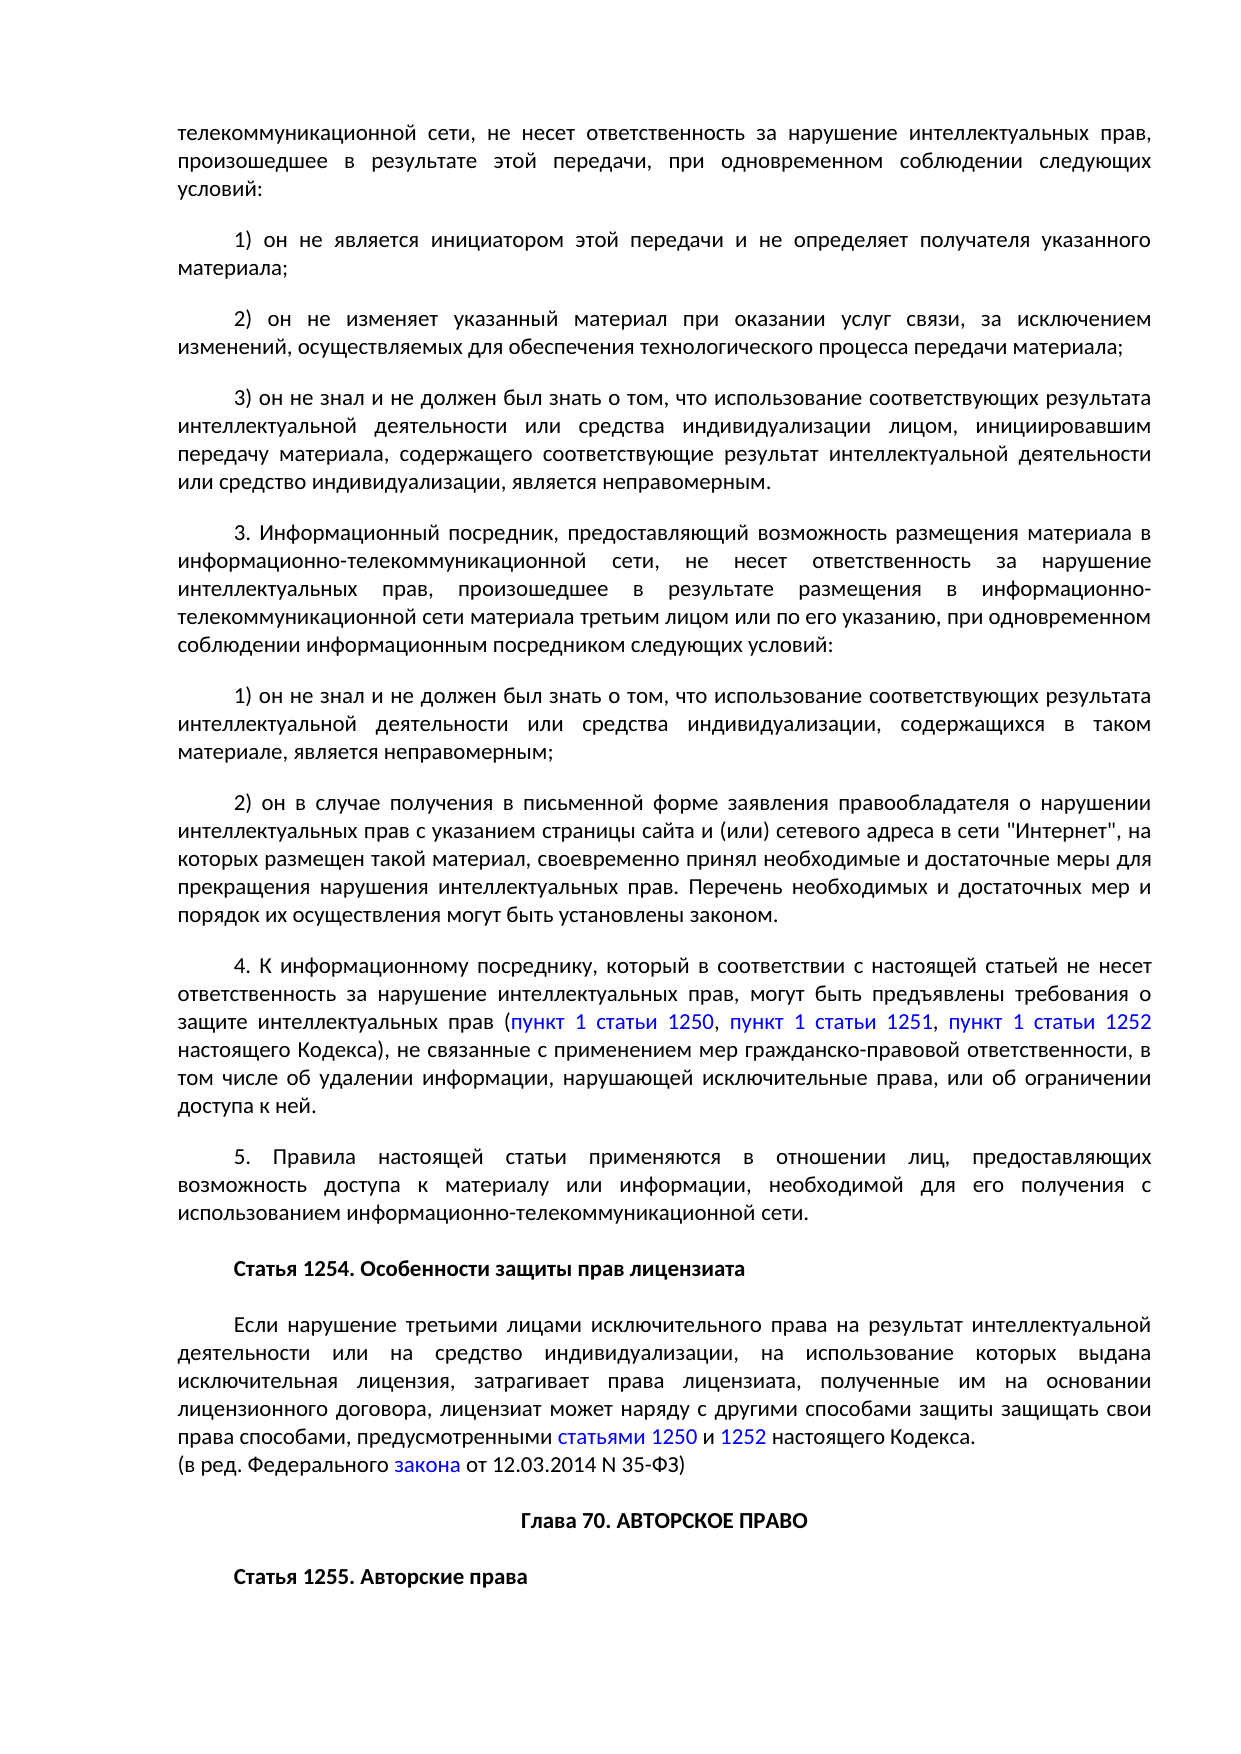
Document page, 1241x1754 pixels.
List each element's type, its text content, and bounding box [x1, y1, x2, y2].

text (в ред. Федерального закона от 12.03.2014 N 35-ФЗ) [177, 1450, 1152, 1478]
text Если нарушение третьими лицами исключительного права на результат интеллектуальной деятельности или на средство индивидуализации, на использование которых выдана исключительная лицензия, затрагивает права лицензиата, полученные им на основании лицензионного договора, лицензиат может наряду с другими способами защиты защищать свои права способами, предусмотренными статьями 1250 и 1252 настоящего Кодекса. [177, 1310, 1152, 1450]
text 1) он не является инициатором этой передачи и не определяет получателя указанного материала; [177, 225, 1152, 281]
title Глава 70. АВТОРСКОЕ ПРАВО [177, 1506, 1152, 1534]
title Статья 1255. Авторские права [177, 1562, 1152, 1590]
text 2) он не изменяет указанный материал при оказании услуг связи, за исключением изменений, осуществляемых для обеспечения технологического процесса передачи материала; [177, 304, 1152, 360]
text 1) он не знал и не должен был знать о том, что использование соответствующих результата интеллектуальной деятельности или средства индивидуализации, содержащихся в таком материале, является неправомерным; [177, 681, 1152, 765]
text 3) он не знал и не должен был знать о том, что использование соответствующих результата интеллектуальной деятельности или средства индивидуализации лицом, инициировавшим передачу материала, содержащего соответствующие результат интеллектуальной деятельности или средство индивидуализации, является неправомерным. [177, 383, 1152, 495]
text 5. Правила настоящей статьи применяются в отношении лиц, предоставляющих возможность доступа к материалу или информации, необходимой для его получения с использованием информационно-телекоммуникационной сети. [177, 1142, 1152, 1226]
title Статья 1254. Особенности защиты прав лицензиата [177, 1254, 1152, 1282]
text 3. Информационный посредник, предоставляющий возможность размещения материала в информационно-телекоммуникационной сети, не несет ответственность за нарушение интеллектуальных прав, произошедшее в результате размещения в информационно-телекоммуникационной сети материала третьим лицом или по его указанию, при одновременном соблюдении информационным посредником следующих условий: [177, 518, 1152, 658]
text 4. К информационному посреднику, который в соответствии с настоящей статьей не несет ответственность за нарушение интеллектуальных прав, могут быть предъявлены требования о защите интеллектуальных прав (пункт 1 статьи 1250, пункт 1 статьи 1251, пункт 1 статьи 1252 настоящего Кодекса), не связанные с применением мер гражданско-правовой ответственности, в том числе об удалении информации, нарушающей исключительные права, или об ограничении доступа к ней. [177, 951, 1152, 1119]
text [177, 118, 1152, 202]
text 2) он в случае получения в письменной форме заявления правообладателя о нарушении интеллектуальных прав с указанием страницы сайта и (или) сетевого адреса в сети "Интернет", на которых размещен такой материал, своевременно принял необходимые и достаточные меры для прекращения нарушения интеллектуальных прав. Перечень необходимых и достаточных мер и порядок их осуществления могут быть установлены законом. [177, 788, 1152, 928]
